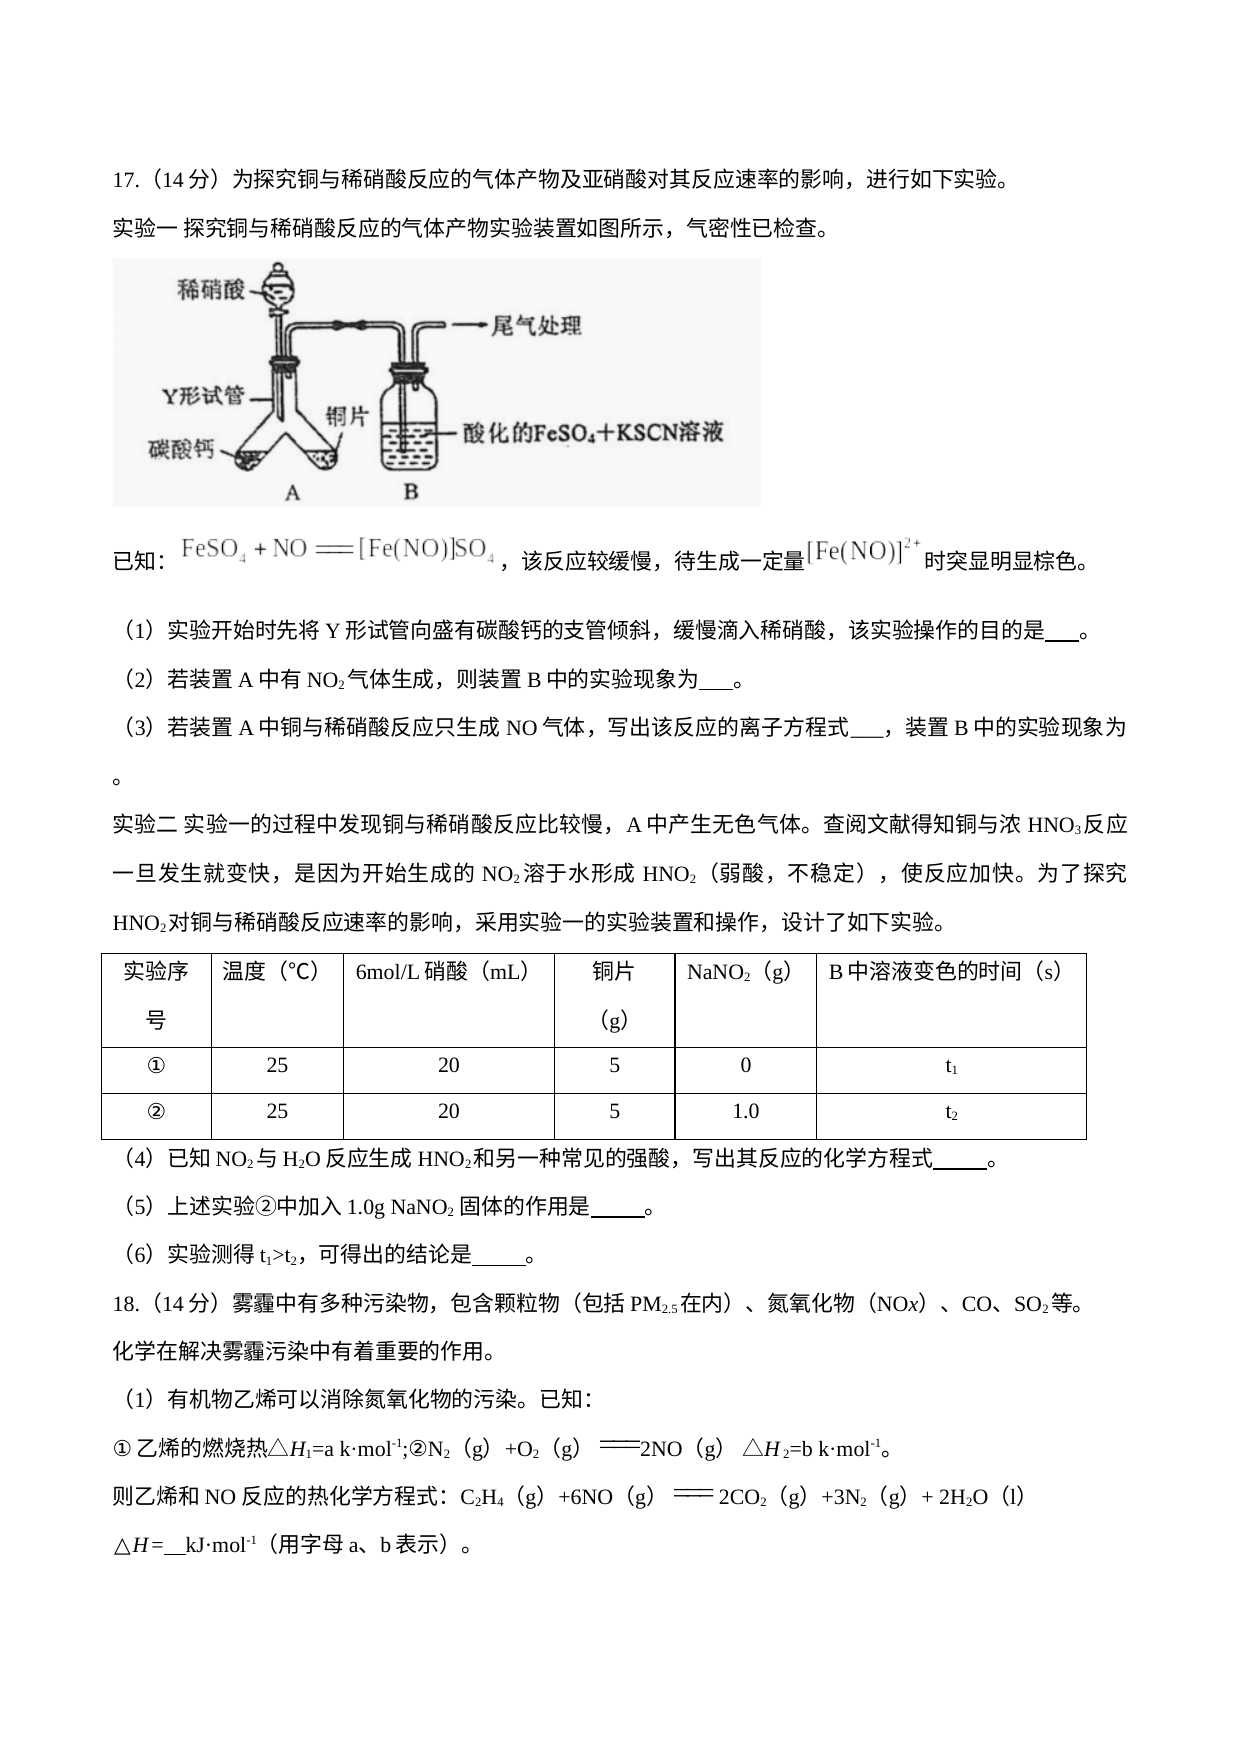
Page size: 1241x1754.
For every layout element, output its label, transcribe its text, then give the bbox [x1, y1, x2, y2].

table_cell 20 [344, 1094, 554, 1139]
table_cell ② [102, 1094, 211, 1139]
table_header 6mol/L硝酸（mL） [344, 954, 554, 1047]
picture [112, 258, 762, 507]
text （3）若装置A中铜与稀硝酸反应只生成 NO气体，写出该反应的离子方程式___，装置B中的实验现象为 。 [112, 709, 1128, 791]
table_header 实验序号 [102, 954, 211, 1047]
table_cell 25 [212, 1048, 343, 1093]
text ①乙烯的燃烧热△H1=a k·mol-1;②N2（g）+O2（g）2NO（g） △H 2=b k·mol-1。 [112, 1430, 1128, 1463]
text （1）有机物乙烯可以消除氮氧化物的污染。已知： [112, 1382, 1128, 1414]
table_header NaNO2（g） [676, 954, 816, 1047]
table_cell t2 [817, 1094, 1086, 1139]
table_cell 5 [555, 1094, 674, 1139]
text 则乙烯和NO 反应的热化学方程式：C2H4（g）+6NO（g） 2CO2（g）+3N2（g）+ 2H2O（l） [112, 1479, 1128, 1511]
text 化学在解决雾霾污染中有着重要的作用。 [112, 1334, 1128, 1366]
text （4）已知NO2与 H2O反应生成 HNO2和另一种常见的强酸，写出其反应的化学方程式 。 [112, 1140, 1128, 1173]
table_header 铜片（g） [555, 954, 674, 1047]
table_cell 0 [676, 1048, 816, 1093]
text （5）上述实验②中加入1.0g NaNO2 固体的作用是 。 [112, 1189, 1128, 1221]
text 已知：，该反应较缓慢，待生成一定量时突显明显棕色。 [112, 532, 1128, 597]
text 实验二 实验一的过程中发现铜与稀硝酸反应比较慢，A中产生无色气体。查阅文献得知铜与浓 HNO3反应一旦发生就变快，是因为开始生成的 NO2溶于水形成 HNO2（弱酸，不稳定），使反应加快。为了探究 HNO2对铜与稀硝酸反应速率的影响，采用实验一的实验装置和操作，设计了如下实验。 [112, 807, 1128, 937]
table_cell t1 [817, 1048, 1086, 1093]
text 17.（14分）为探究铜与稀硝酸反应的气体产物及亚硝酸对其反应速率的影响，进行如下实验。 [112, 162, 1128, 194]
text △H = kJ·mol-1（用字母a、b表示）。 [112, 1527, 1128, 1559]
table_cell ① [102, 1048, 211, 1093]
text （2）若装置 A中有 NO2气体生成，则装置 B中的实验现象为 。 [112, 661, 1128, 694]
table_cell 1.0 [676, 1094, 816, 1139]
table_cell 20 [344, 1048, 554, 1093]
text （1）实验开始时先将Y形试管向盛有碳酸钙的支管倾斜，缓慢滴入稀硝酸，该实验操作的目的是 。 [112, 613, 1128, 645]
text 18.（14分）雾霾中有多种污染物，包含颗粒物（包括PM2.5在内）、氮氧化物（NOx）、CO、SO2等。 [112, 1285, 1128, 1318]
table_cell 5 [555, 1048, 674, 1093]
table_header 温度（℃） [212, 954, 343, 1047]
text 实验一 探究铜与稀硝酸反应的气体产物实验装置如图所示，气密性已检查。 [112, 210, 1128, 243]
text （6）实验测得 t1>t2，可得出的结论是 。 [112, 1237, 1128, 1269]
table_cell 25 [212, 1094, 343, 1139]
table_header B中溶液变色的时间（s） [817, 954, 1086, 1047]
